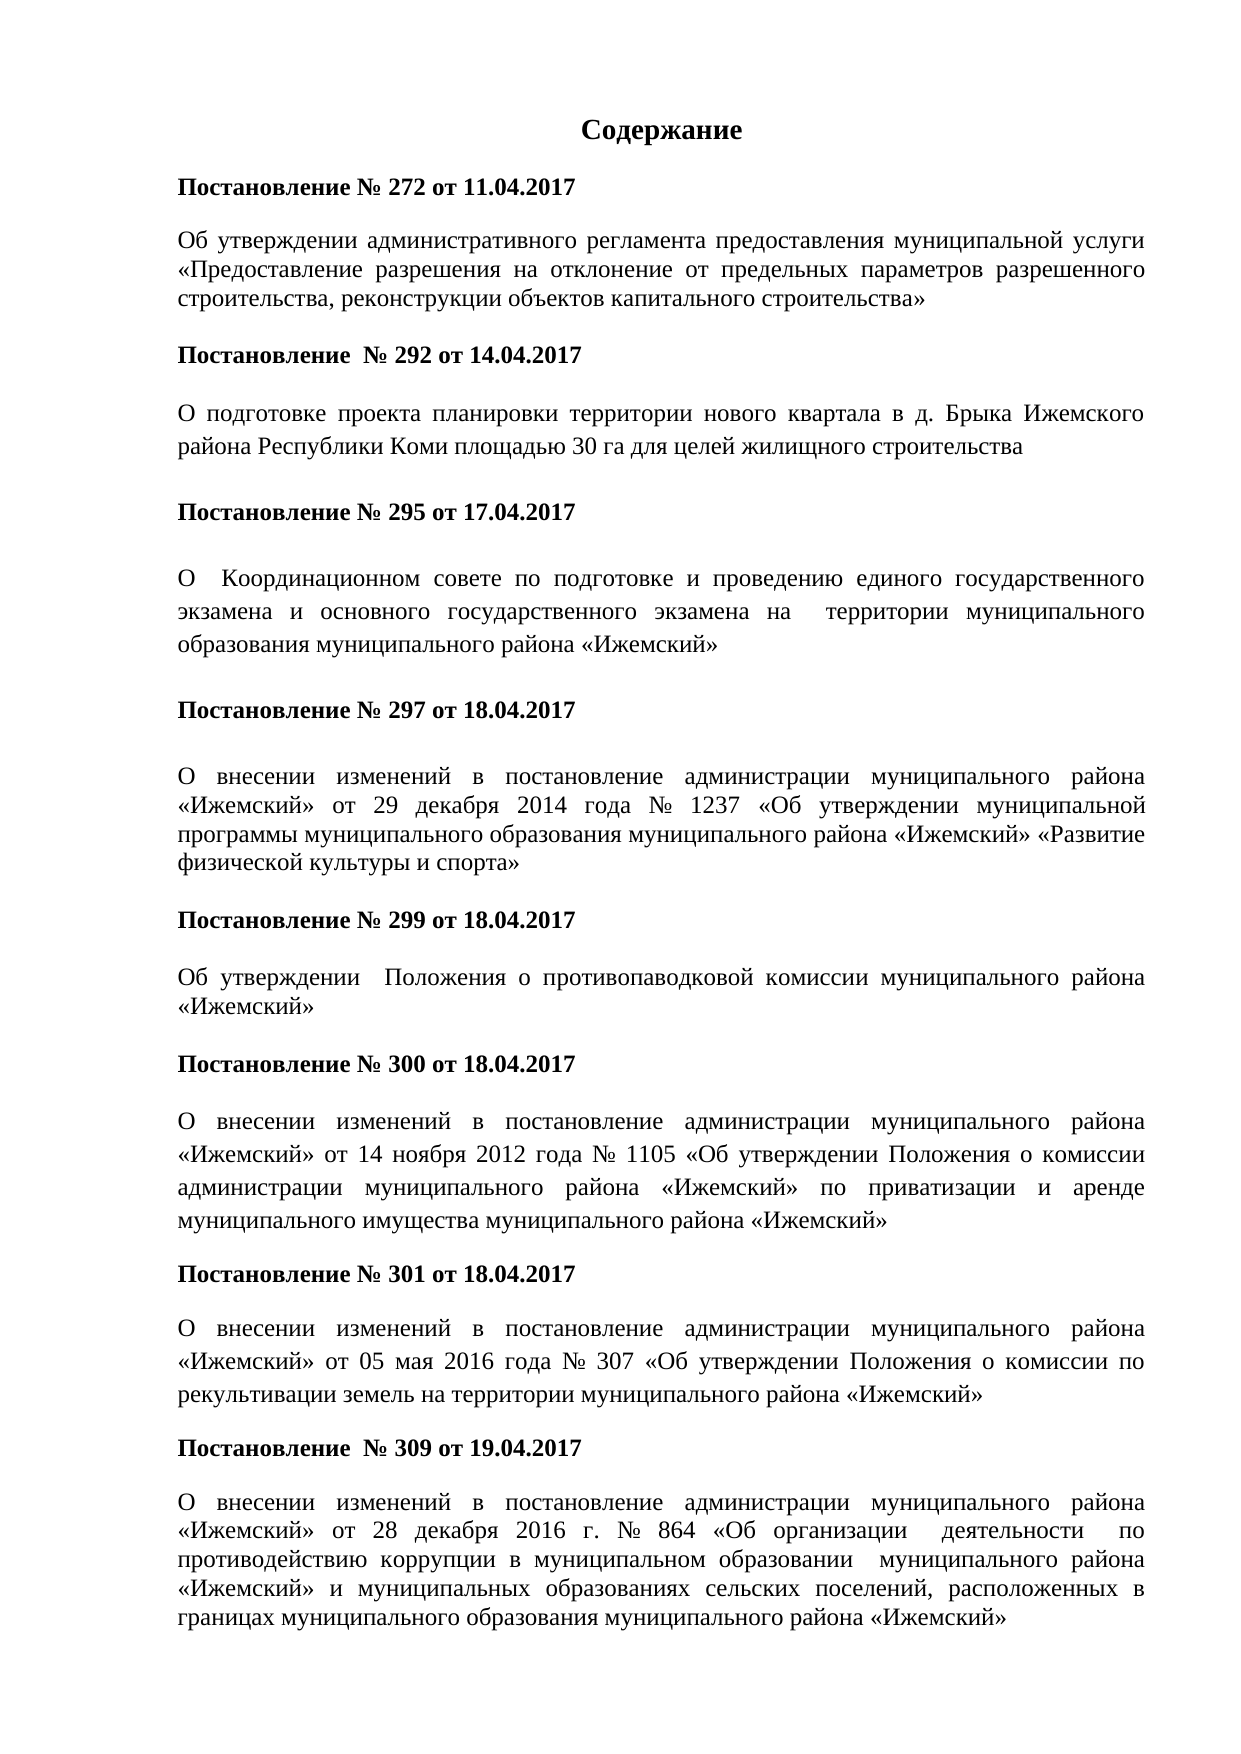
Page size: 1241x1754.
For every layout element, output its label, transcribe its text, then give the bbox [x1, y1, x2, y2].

text О внесении изменений в постановление администрации муниципального района «Ижемский» от 29 декабря 2014 года № 1237 «Об утверждении муниципальной программы муниципального образования муниципального района «Ижемский» «Развитие физической культуры и спорта» [177, 761, 1146, 876]
text Постановление № 309 от 19.04.2017 [177, 1433, 1146, 1462]
text Постановление № 300 от 18.04.2017 [177, 1049, 1146, 1077]
text Постановление № 299 от 18.04.2017 [177, 905, 1146, 934]
text Постановление № 272 от 11.04.2017 [177, 172, 1146, 200]
text О внесении изменений в постановление администрации муниципального района «Ижемский» от 28 декабря 2016 г. № 864 «Об организации деятельности по противодействию коррупции в муниципальном образовании муниципального района «Ижемский» и муниципальных образованиях сельских поселений, расположенных в границах муниципального образования муниципального района «Ижемский» [177, 1487, 1146, 1630]
text О подготовке проекта планировки территории нового квартала в д. Брыка Ижемского района Республики Коми площадью 30 га для целей жилищного строительства [177, 398, 1146, 460]
text О внесении изменений в постановление администрации муниципального района «Ижемский» от 14 ноября 2012 года № 1105 «Об утверждении Положения о комиссии администрации муниципального района «Ижемский» по приватизации и аренде муниципального имущества муниципального района «Ижемский» [177, 1106, 1146, 1234]
text Об утверждении Положения о противопаводковой комиссии муниципального района «Ижемский» [177, 962, 1146, 1020]
text Постановление № 292 от 14.04.2017 [177, 340, 1146, 369]
text О внесении изменений в постановление администрации муниципального района «Ижемский» от 05 мая 2016 года № 307 «Об утверждении Положения о комиссии по рекультивации земель на территории муниципального района «Ижемский» [177, 1313, 1146, 1408]
text Содержание [177, 112, 1146, 146]
text Постановление № 297 от 18.04.2017 [177, 695, 1146, 724]
text Об утверждении административного регламента предоставления муниципальной услуги «Предоставление разрешения на отклонение от предельных параметров разрешенного строительства, реконструкции объектов капитального строительства» [177, 225, 1146, 312]
text Постановление № 295 от 17.04.2017 [177, 497, 1146, 526]
text О Координационном совете по подготовке и проведению единого государственного экзамена и основного государственного экзамена на территории муниципального образования муниципального района «Ижемский» [177, 563, 1146, 658]
text Постановление № 301 от 18.04.2017 [177, 1259, 1146, 1288]
